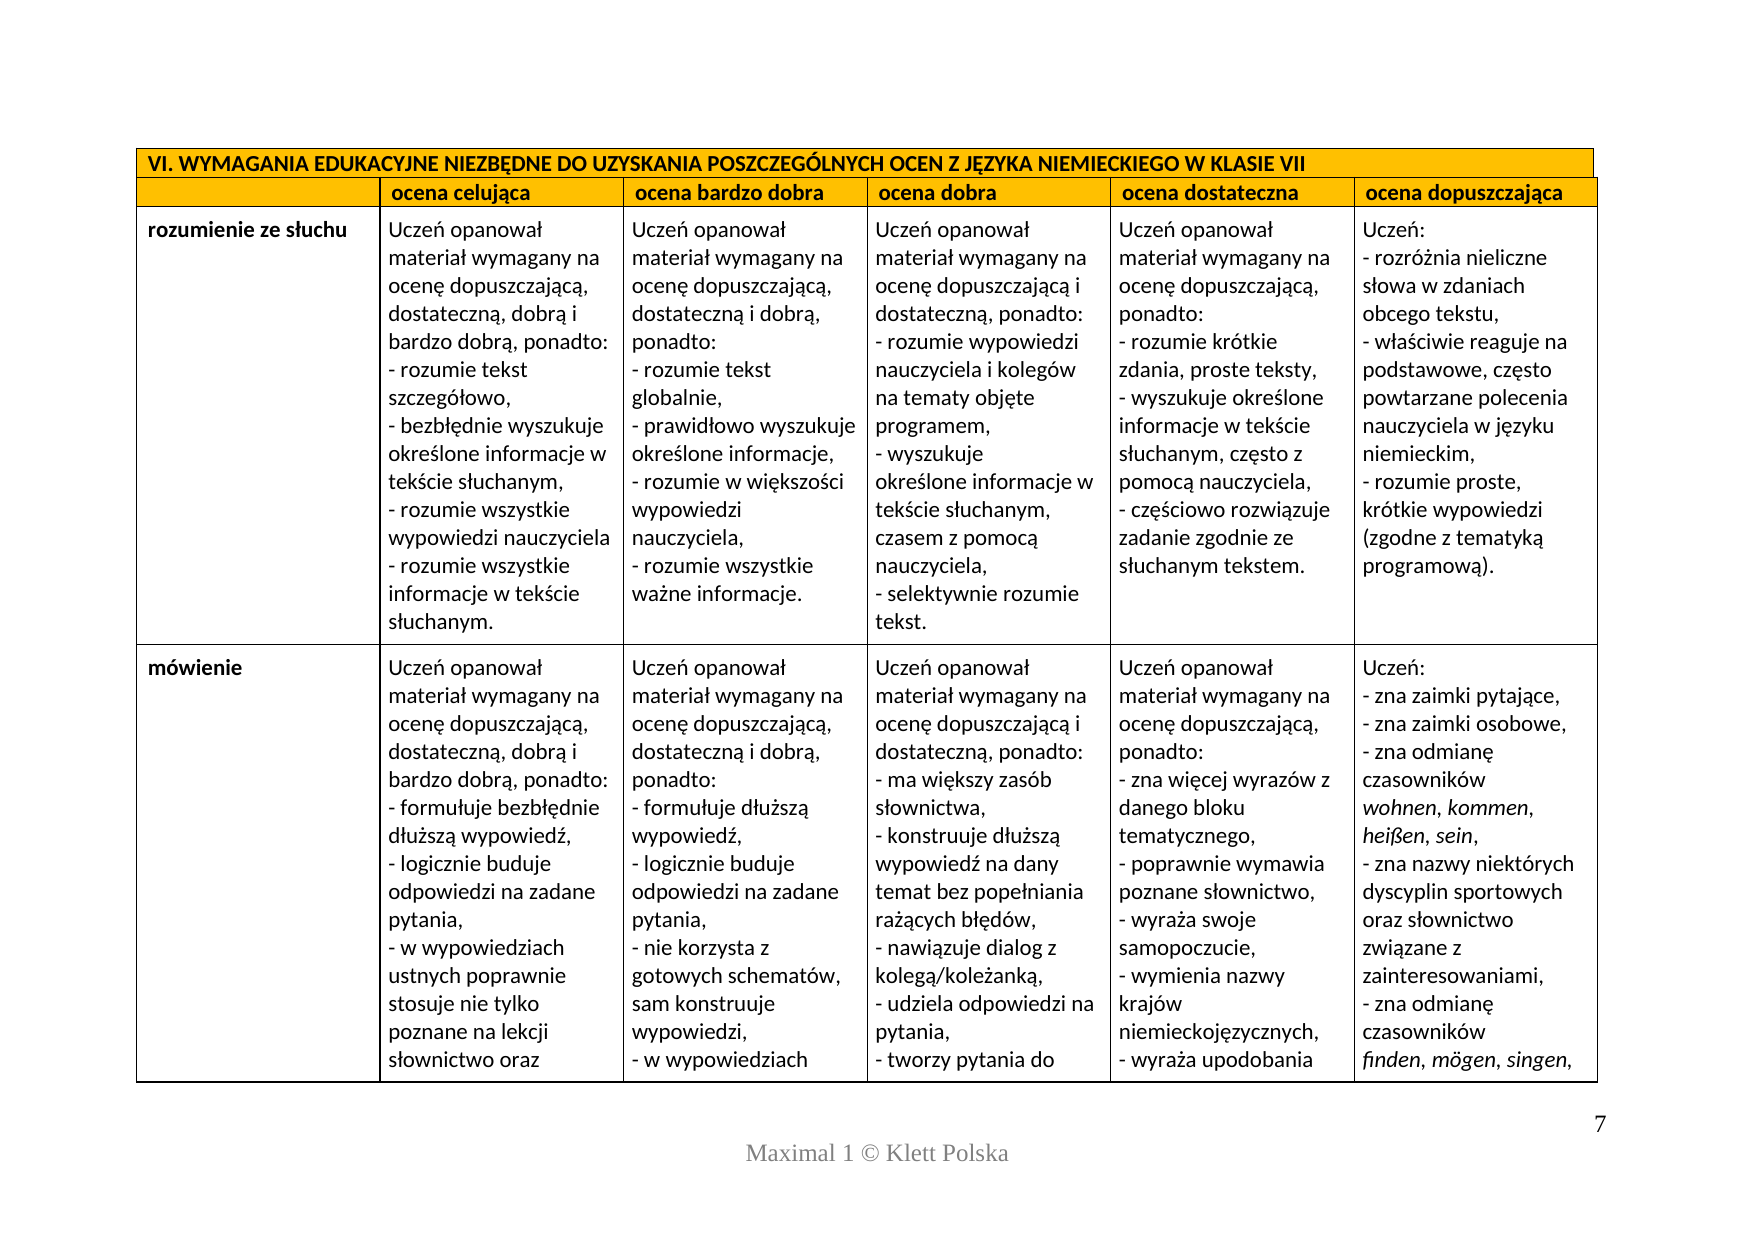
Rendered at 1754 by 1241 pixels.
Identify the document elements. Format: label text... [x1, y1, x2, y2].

table_cell Uczeń opanował materiał wymagany na ocenę dopuszczającą, dostateczną, dobrą i bardzo dobrą, ponadto: - rozumie tekst szczegółowo, - bezbłędnie wyszukuje określone informacje w tekście słuchanym, - rozumie wszystkie wypowiedzi nauczyciela - rozumie wszystkie informacje w tekście słuchanym. [381, 207, 623, 643]
table_cell ocena dopuszczająca [1355, 178, 1597, 206]
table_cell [624, 645, 867, 1081]
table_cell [381, 645, 623, 1081]
table_cell Uczeń: - rozróżnia nieliczne słowa w zdaniach obcego tekstu, - właściwie reaguje na podstawowe, często powtarzane polecenia nauczyciela w języku niemieckim, - rozumie proste, krótkie wypowiedzi (zgodne z tematyką programową). [1355, 207, 1597, 643]
table_cell mówienie [137, 645, 379, 1081]
table_cell ocena dostateczna [1111, 178, 1354, 206]
table_cell rozumienie ze słuchu [137, 207, 379, 643]
table_header VI. WYMAGANIA EDUKACYJNE NIEZBĘDNE DO UZYSKANIA POSZCZEGÓLNYCH OCEN Z JĘZYKA NIEMIECKIEGO W KLASIE VII [137, 149, 1593, 177]
table_cell ocena dobra [868, 178, 1110, 206]
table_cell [1111, 645, 1354, 1081]
table_cell Uczeń opanował materiał wymagany na ocenę dopuszczającą, dostateczną i dobrą, ponadto: - rozumie tekst globalnie, - prawidłowo wyszukuje określone informacje, - rozumie w większości wypowiedzi nauczyciela, - rozumie wszystkie ważne informacje. [624, 207, 867, 643]
table_cell Uczeń opanował materiał wymagany na ocenę dopuszczającą i dostateczną, ponadto: - rozumie wypowiedzi nauczyciela i kolegów na tematy objęte programem, - wyszukuje określone informacje w tekście słuchanym, czasem z pomocą nauczyciela, - selektywnie rozumie tekst. [868, 207, 1110, 643]
table_cell ocena celująca [381, 178, 623, 206]
table_cell [137, 178, 379, 206]
table_cell ocena bardzo dobra [624, 178, 867, 206]
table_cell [1355, 645, 1597, 1081]
table_cell Uczeń opanował materiał wymagany na ocenę dopuszczającą, ponadto: - rozumie krótkie zdania, proste teksty, - wyszukuje określone informacje w tekście słuchanym, często z pomocą nauczyciela, - częściowo rozwiązuje zadanie zgodnie ze słuchanym tekstem. [1111, 207, 1354, 643]
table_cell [868, 645, 1110, 1081]
